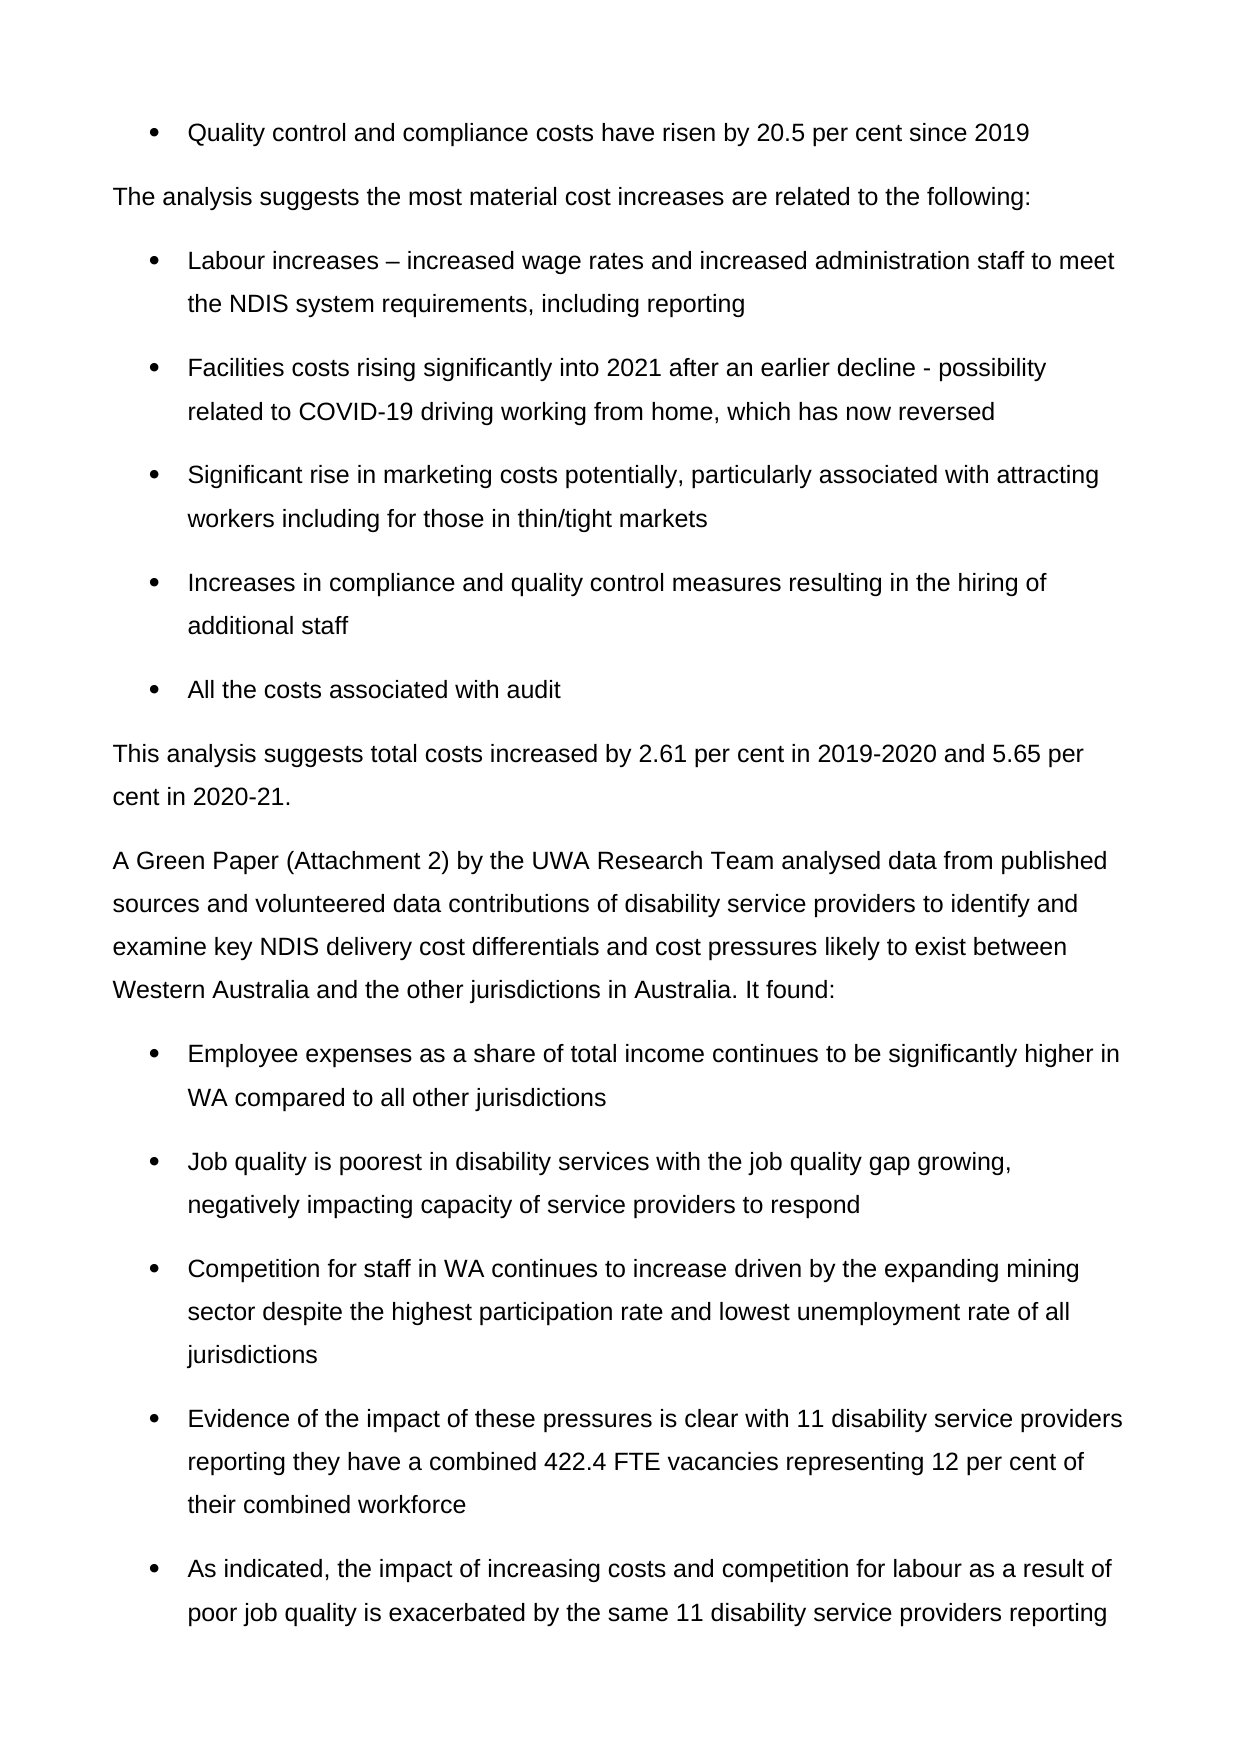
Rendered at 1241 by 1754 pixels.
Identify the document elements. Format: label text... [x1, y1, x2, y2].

list Facilities costs rising significantly into 2021 after an earlier decline - possibility related to COVID-19 driving working from home, which has now reversed [150, 353, 1128, 425]
text This analysis suggests total costs increased by 2.61 per cent in 2019-2020 and 5.65 per cent in 2020-21. [112, 739, 1128, 811]
text A Green Paper (Attachment 2) by the UWA Research Team analysed data from published sources and volunteered data contributions of disability service providers to identify and examine key NDIS delivery cost differentials and cost pressures likely to exist between Western Australia and the other jurisdictions in Australia. It found: [112, 846, 1128, 1004]
list Increases in compliance and quality control measures resulting in the hiring of additional staff [150, 568, 1128, 640]
list Job quality is poorest in disability services with the job quality gap growing, negatively impacting capacity of service providers to respond [150, 1147, 1128, 1218]
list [150, 1554, 1128, 1626]
list All the costs associated with audit [150, 675, 1128, 704]
list Significant rise in marketing costs potentially, particularly associated with attracting workers including for those in thin/tight markets [150, 461, 1128, 532]
list Employee expenses as a share of total income continues to be significantly higher in WA compared to all other jurisdictions [150, 1039, 1128, 1111]
list Competition for staff in WA continues to increase driven by the expanding mining sector despite the highest participation rate and lowest unemployment rate of all jurisdictions [150, 1254, 1128, 1369]
text The analysis suggests the most material cost increases are related to the following: [112, 182, 1128, 211]
list Evidence of the impact of these pressures is clear with 11 disability service providers reporting they have a combined 422.4 FTE vacancies representing 12 per cent of their combined workforce [150, 1404, 1128, 1519]
list Quality control and compliance costs have risen by 20.5 per cent since 2019 [150, 118, 1128, 147]
list Labour increases – increased wage rates and increased administration staff to meet the NDIS system requirements, including reporting [150, 246, 1128, 318]
